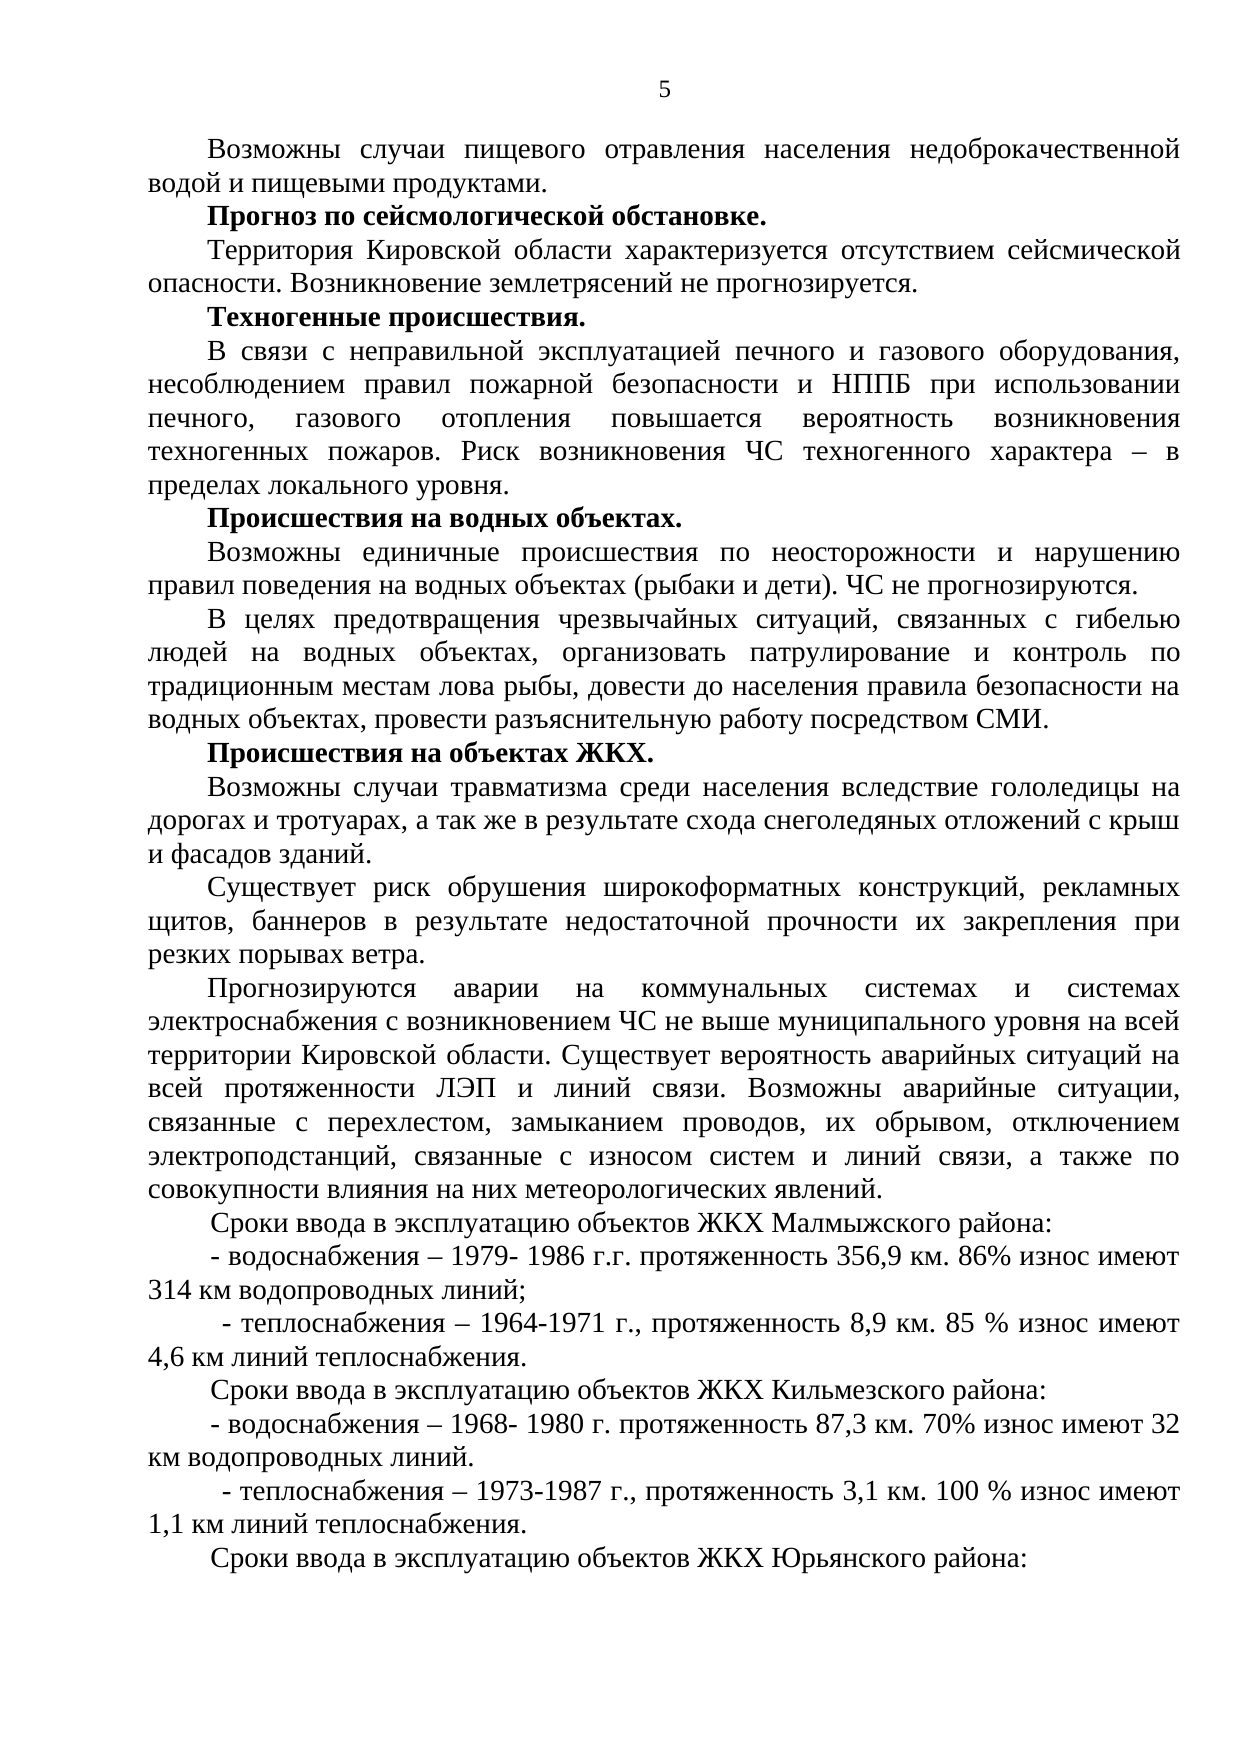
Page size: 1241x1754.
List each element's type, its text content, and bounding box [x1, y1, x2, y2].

text В связи с неправильной эксплуатацией печного и газового оборудования, несоблюдением правил пожарной безопасности и НППБ при использовании печного, газового отопления повышается вероятность возникновения техногенных пожаров. Риск возникновения ЧС техногенного характера – в пределах локального уровня. [148, 333, 1181, 500]
text - теплоснабжения – 1964-1971 г., протяженность 8,9 км. 85 % износ имеют 4,6 км линий теплоснабжения. [148, 1305, 1181, 1372]
text Прогноз по сейсмологической обстановке. [148, 198, 1181, 232]
text Сроки ввода в эксплуатацию объектов ЖКХ Кильмезского района: [148, 1372, 1181, 1406]
text Техногенные происшествия. [148, 299, 1181, 333]
text Сроки ввода в эксплуатацию объектов ЖКХ Юрьянского района: [148, 1540, 1181, 1574]
text Сроки ввода в эксплуатацию объектов ЖКХ Малмыжского района: [148, 1205, 1181, 1238]
text Существует риск обрушения широкоформатных конструкций, рекламных щитов, баннеров в результате недостаточной прочности их закрепления при резких порывах ветра. [148, 869, 1181, 970]
text Происшествия на объектах ЖКХ. [148, 735, 1181, 769]
text - теплоснабжения – 1973-., протяженность . 100 % износ имеют линий теплоснабжения. [148, 1473, 1181, 1540]
text Возможны случаи травматизма среди населения вследствие гололедицы на дорогах и тротуарах, а так же в результате схода снеголедяных отложений с крыш и фасадов зданий. [148, 769, 1181, 869]
text - водоснабжения – 1979- 1986 г.г. протяженность 356,9 км. 86% износ имеют 314 км водопроводных линий; [148, 1238, 1181, 1305]
text В целях предотвращения чрезвычайных ситуаций, связанных с гибелью людей на водных объектах, организовать патрулирование и контроль по традиционным местам лова рыбы, довести до населения правила безопасности на водных объектах, провести разъяснительную работу посредством СМИ. [148, 601, 1181, 735]
text Возможны единичные происшествия по неосторожности и нарушению правил поведения на водных объектах (рыбаки и дети). ЧС не прогнозируются. [148, 534, 1181, 601]
text Прогнозируются аварии на коммунальных системах и системах электроснабжения с возникновением ЧС не выше муниципального уровня на всей территории Кировской области. Существует вероятность аварийных ситуаций на всей протяженности ЛЭП и линий связи. Возможны аварийные ситуации, связанные с перехлестом, замыканием проводов, их обрывом, отключением электроподстанций, связанные с износом систем и линий связи, а также по совокупности влияния на них метеорологических явлений. [148, 970, 1181, 1205]
text Происшествия на водных объектах. [148, 500, 1181, 534]
text Возможны случаи пищевого отравления населения недоброкачественной водой и пищевыми продуктами. [148, 131, 1181, 198]
text Территория Кировской области характеризуется отсутствием сейсмической опасности. Возникновение землетрясений не прогнозируется. [148, 232, 1181, 299]
text - водоснабжения – 1968- . протяженность 87,3 км. 70% износ имеют 32 км водопроводных линий. [148, 1406, 1181, 1473]
